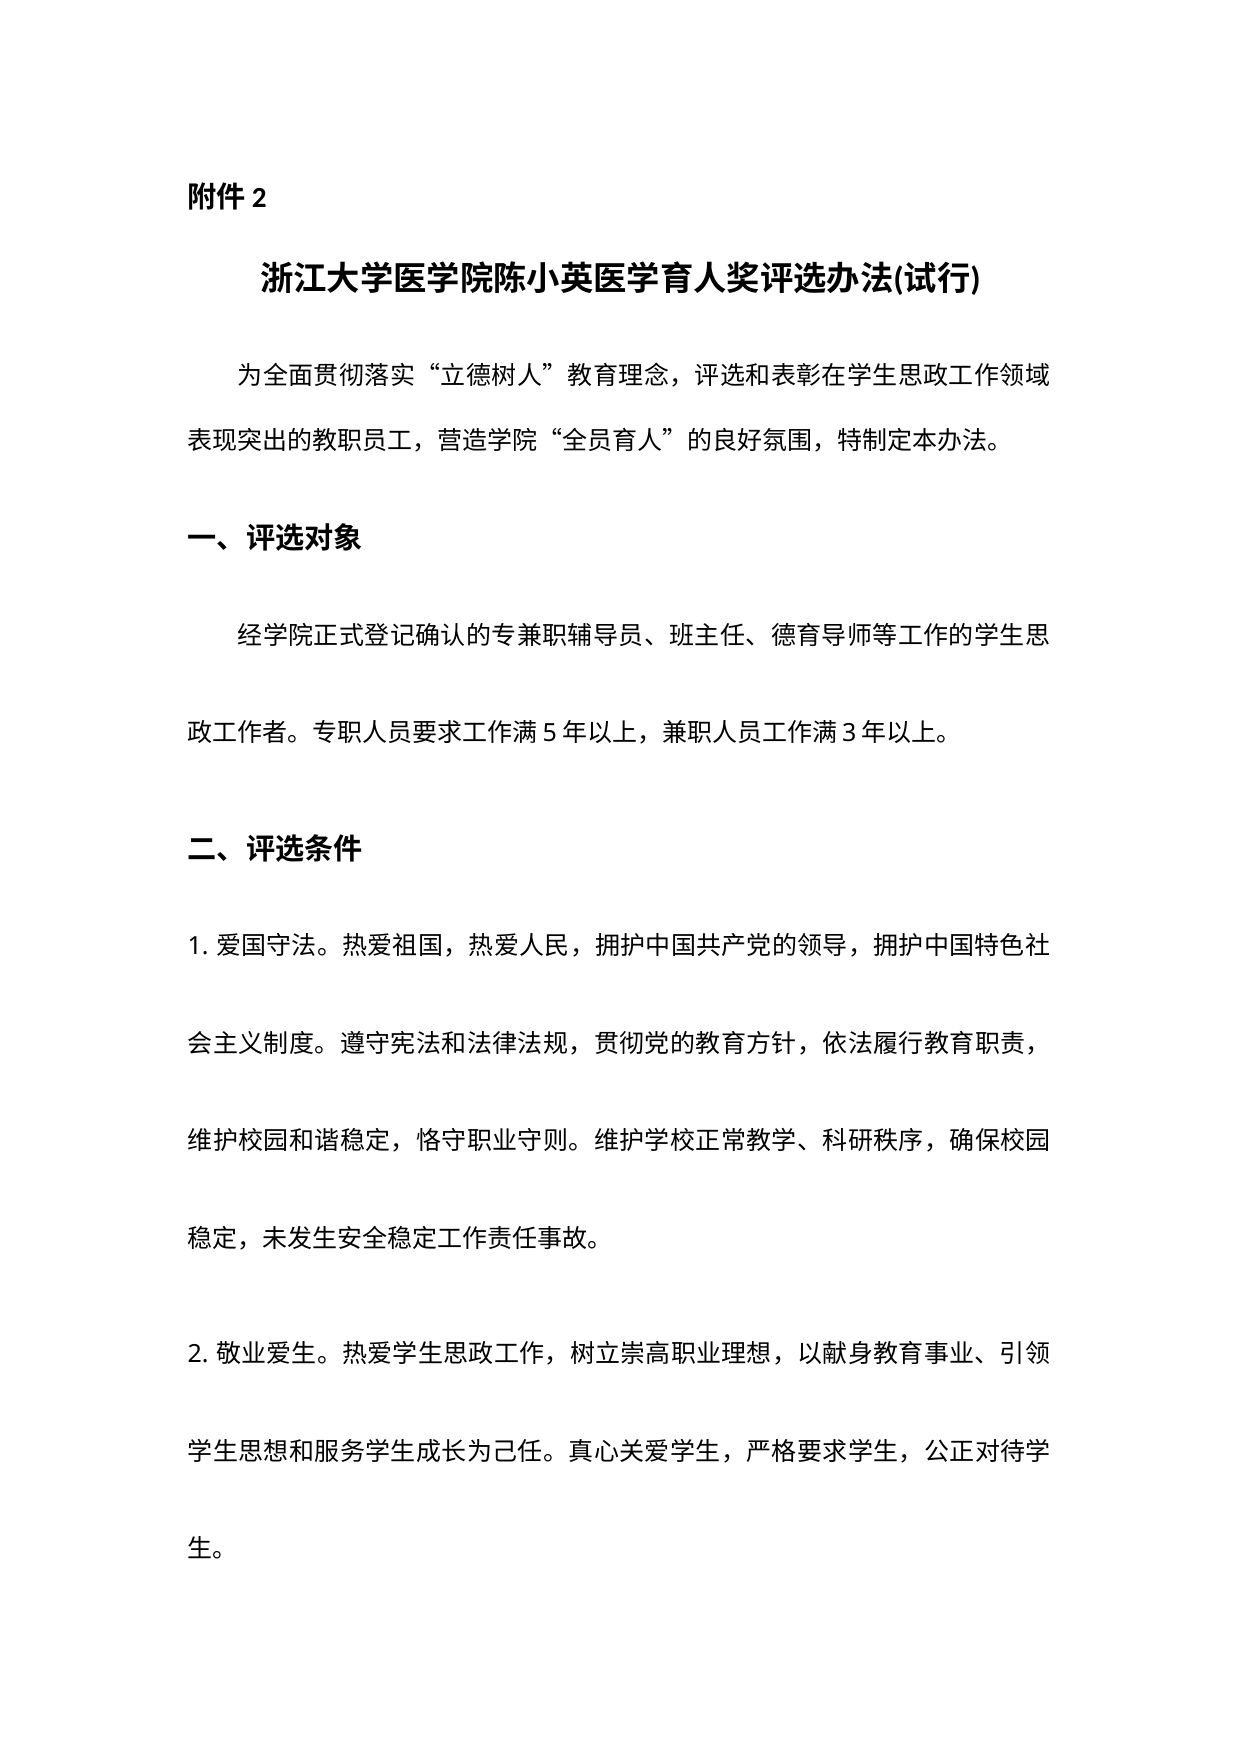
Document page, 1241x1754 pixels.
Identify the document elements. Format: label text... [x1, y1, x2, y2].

text 经学院正式登记确认的专兼职辅导员、班主任、德育导师等工作的学生思政工作者。专职人员要求工作满5年以上，兼职人员工作满3年以上。 [187, 601, 1053, 763]
text 为全面贯彻落实“立德树人”教育理念，评选和表彰在学生思政工作领域表现突出的教职员工，营造学院“全员育人”的良好氛围，特制定本办法。 [187, 341, 1053, 471]
text 附件2 [187, 162, 1053, 227]
text 1. 爱国守法。热爱祖国，热爱人民，拥护中国共产党的领导，拥护中国特色社会主义制度。遵守宪法和法律法规，贯彻党的教育方针，依法履行教育职责，维护校园和谐稳定，恪守职业守则。维护学校正常教学、科研秩序，确保校园稳定，未发生安全稳定工作责任事故。 [187, 911, 1053, 1269]
text 二、评选条件 [187, 814, 1053, 879]
text 一、评选对象 [187, 503, 1053, 568]
text 2. 敬业爱生。热爱学生思政工作，树立崇高职业理想，以献身教育事业、引领学生思想和服务学生成长为己任。真心关爱学生，严格要求学生，公正对待学生。 [187, 1319, 1053, 1579]
text 浙江大学医学院陈小英医学育人奖评选办法(试行) [187, 243, 1053, 308]
